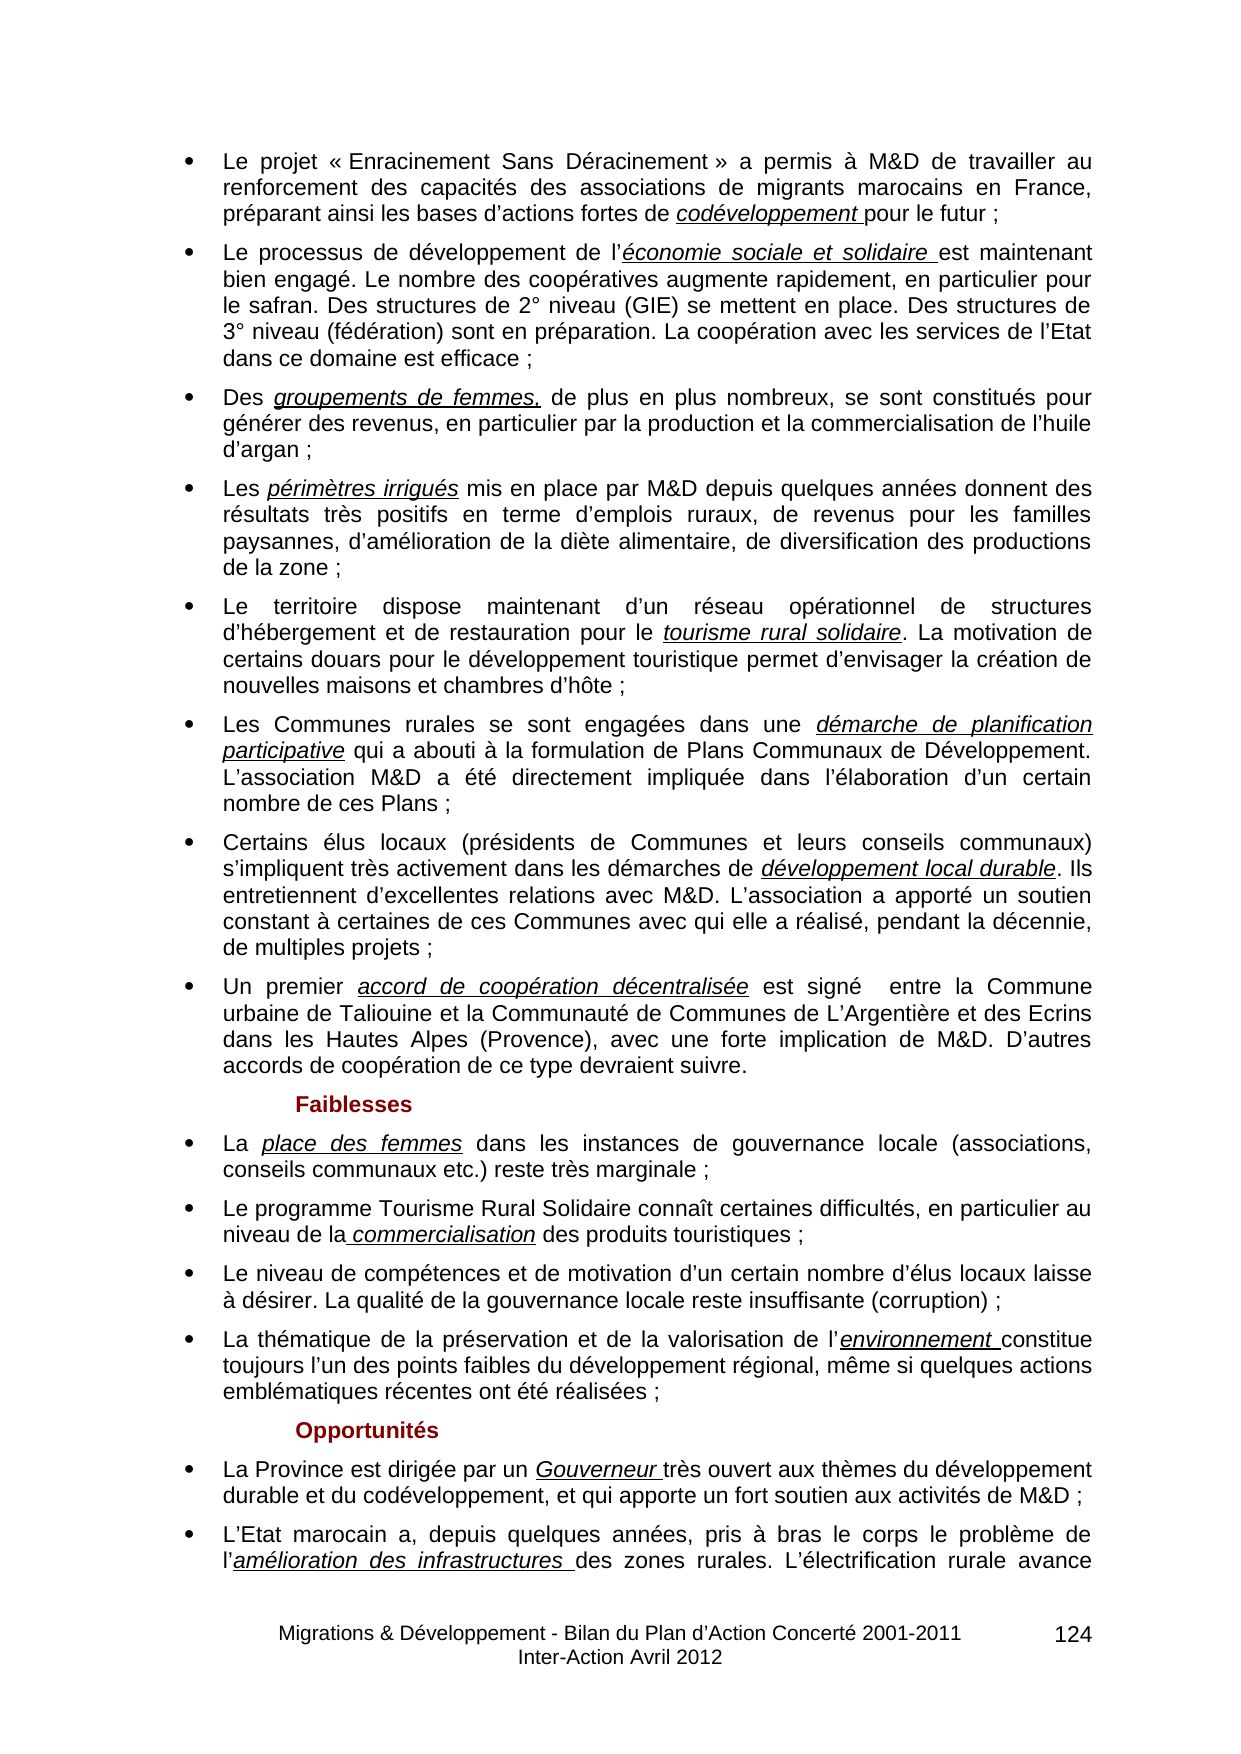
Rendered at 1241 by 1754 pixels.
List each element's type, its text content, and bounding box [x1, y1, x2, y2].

list Des groupements de femmes, de plus en plus nombreux, se sont constitués pour générer des revenus, en particulier par la production et la commercialisation de l’huile d’argan ; [185, 383, 1092, 463]
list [185, 1521, 1092, 1574]
subtitle Opportunités [221, 1417, 1092, 1443]
list Le processus de développement de l’économie sociale et solidaire est maintenant bien engagé. Le nombre des coopératives augmente rapidement, en particulier pour le safran. Des structures de 2° niveau (GIE) se mettent en place. Des structures de 3° niveau (fédération) sont en préparation. La coopération avec les services de l’Etat dans ce domaine est efficace ; [185, 239, 1092, 371]
list Les périmètres irrigués mis en place par M&D depuis quelques années donnent des résultats très positifs en terme d’emplois ruraux, de revenus pour les familles paysannes, d’amélioration de la diète alimentaire, de diversification des productions de la zone ; [185, 475, 1092, 581]
list Un premier accord de coopération décentralisée est signé entre la Commune urbaine de Taliouine et la Communauté de Communes de L’Argentière et des Ecrins dans les Hautes Alpes (Provence), avec une forte implication de M&D. D’autres accords de coopération de ce type devraient suivre. [185, 973, 1092, 1078]
list Le programme Tourisme Rural Solidaire connaît certaines difficultés, en particulier au niveau de la commercialisation des produits touristiques ; [185, 1195, 1092, 1248]
list Le territoire dispose maintenant d’un réseau opérationnel de structures d’hébergement et de restauration pour le tourisme rural solidaire. La motivation de certains douars pour le développement touristique permet d’envisager la création de nouvelles maisons et chambres d’hôte ; [185, 593, 1092, 698]
list Le projet « Enracinement Sans Déracinement » a permis à M&D de travailler au renforcement des capacités des associations de migrants marocains en France, préparant ainsi les bases d’actions fortes de codéveloppement pour le futur ; [185, 148, 1092, 227]
list Les Communes rurales se sont engagées dans une démarche de planification participative qui a abouti à la formulation de Plans Communaux de Développement. L’association M&D a été directement impliquée dans l’élaboration d’un certain nombre de ces Plans ; [185, 711, 1092, 816]
list Certains élus locaux (présidents de Communes et leurs conseils communaux) s’impliquent très activement dans les démarches de développement local durable. Ils entretiennent d’excellentes relations avec M&D. L’association a apporté un soutien constant à certaines de ces Communes avec qui elle a réalisé, pendant la décennie, de multiples projets ; [185, 829, 1092, 961]
list La place des femmes dans les instances de gouvernance locale (associations, conseils communaux etc.) reste très marginale ; [185, 1130, 1092, 1183]
subtitle Faiblesses [221, 1091, 1092, 1117]
list La Province est dirigée par un Gouverneur très ouvert aux thèmes du développement durable et du codéveloppement, et qui apporte un fort soutien aux activités de M&D ; [185, 1456, 1092, 1509]
list La thématique de la préservation et de la valorisation de l’environnement constitue toujours l’un des points faibles du développement régional, même si quelques actions emblématiques récentes ont été réalisées ; [185, 1326, 1092, 1404]
list Le niveau de compétences et de motivation d’un certain nombre d’élus locaux laisse à désirer. La qualité de la gouvernance locale reste insuffisante (corruption) ; [185, 1260, 1092, 1313]
